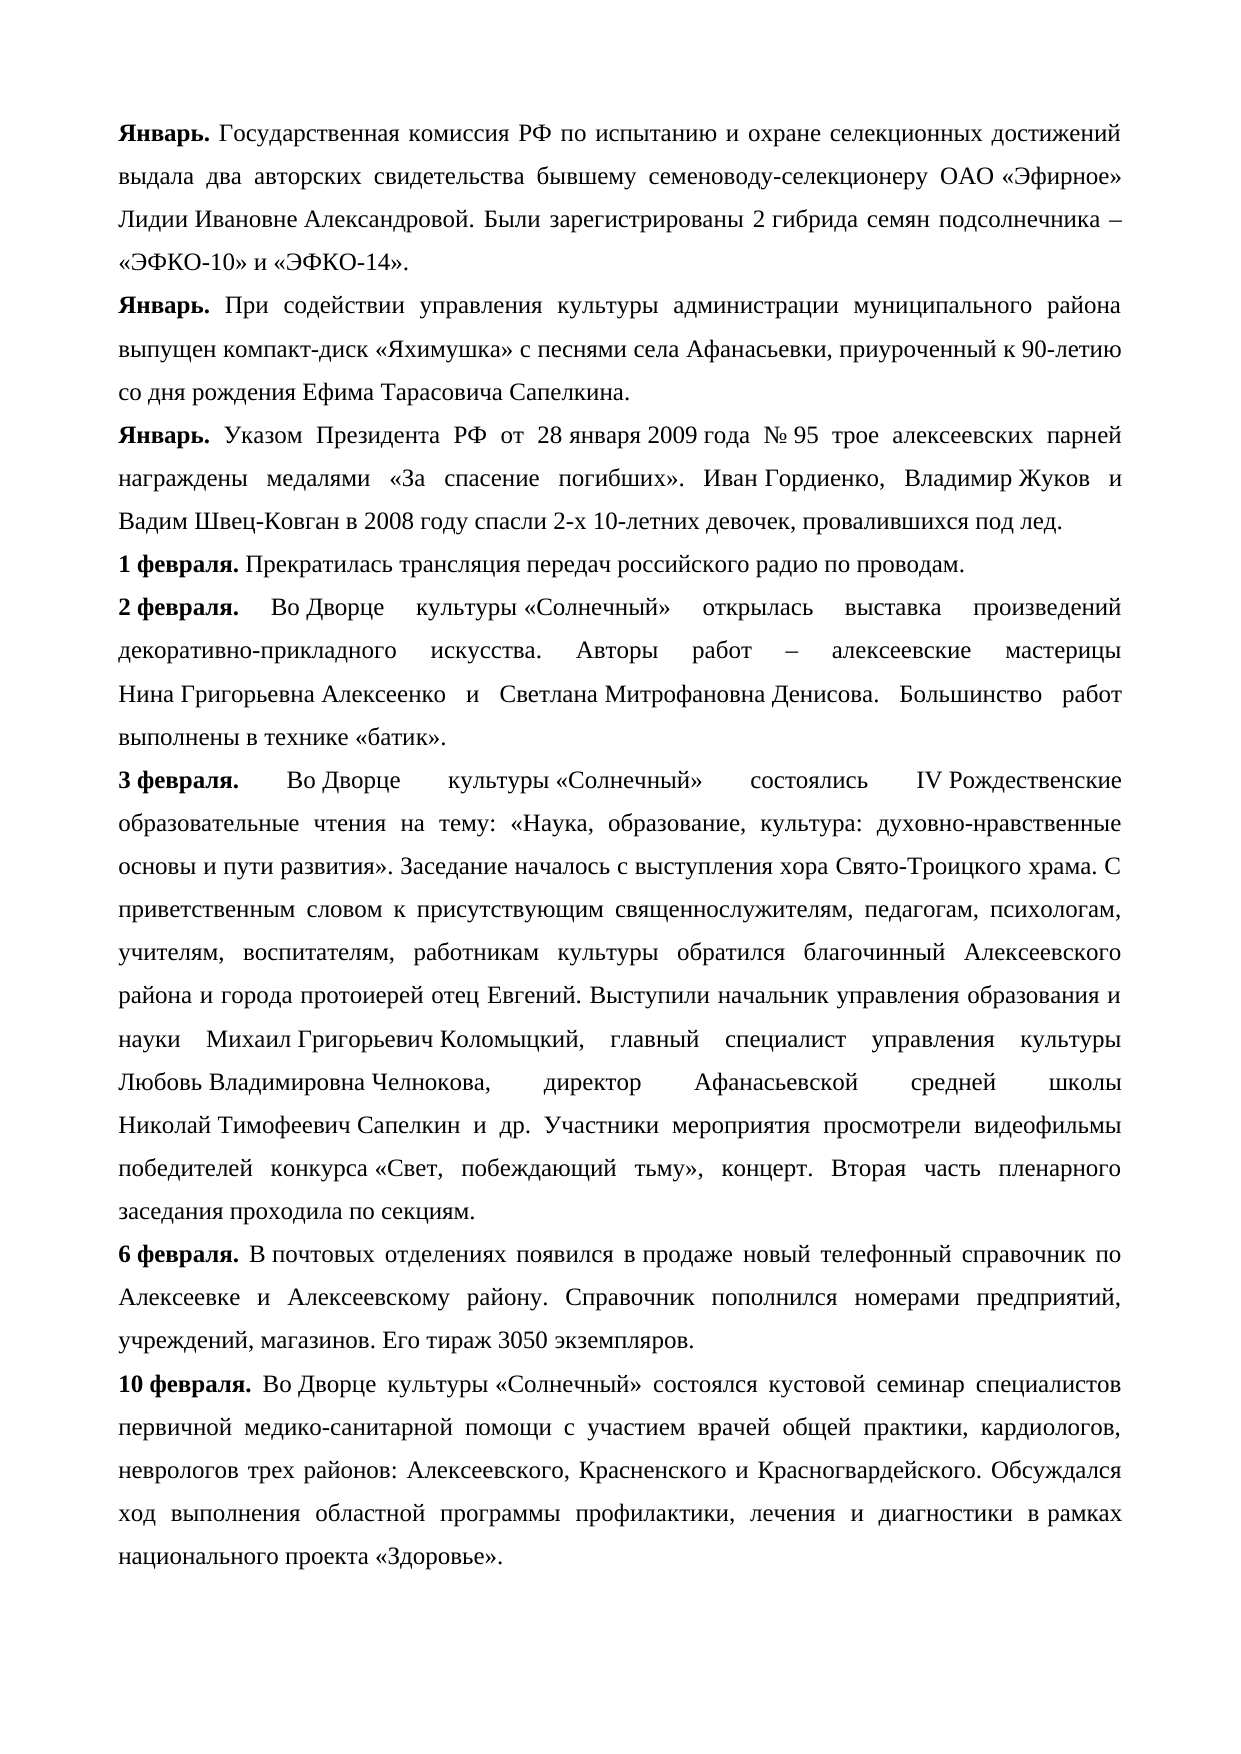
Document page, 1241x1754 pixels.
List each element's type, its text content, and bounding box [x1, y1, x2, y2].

text 6 февраля. В почтовых отделениях появился в продаже новый телефонный справочник по Алексеевке и Алексеевскому району. Справочник пополнился номерами предприятий, учреждений, магазинов. Его тираж 3050 экземпляров. [118, 1239, 1122, 1354]
text Январь. При содействии управления культуры администрации муниципального района выпущен компакт-диск «Яхимушка» с песнями села Афанасьевки, приуроченный к 90-летию со дня рождения Ефима Тарасовича Сапелкина. [118, 291, 1122, 406]
text 2 февраля. Во Дворце культуры «Солнечный» открылась выставка произведений декоративно-прикладного искусства. Авторы работ – алексеевские мастерицы Нина Григорьевна Алексеенко и Светлана Митрофановна Денисова. Большинство работ выполнены в технике «батик». [118, 592, 1122, 751]
text 3 февраля. Во Дворце культуры «Солнечный» состоялись IV Рождественские образовательные чтения на тему: «Наука, образование, культура: духовно-нравственные основы и пути развития». Заседание началось с выступления хора Свято-Троицкого храма. С приветственным словом к присутствующим священнослужителям, педагогам, психологам, учителям, воспитателям, работникам культуры обратился благочинный Алексеевского района и города протоиерей отец Евгений. Выступили начальник управления образования и науки Михаил Григорьевич Коломыцкий, главный специалист управления культуры Любовь Владимировна Челнокова, директор Афанасьевской средней школы Николай Тимофеевич Сапелкин и др. Участники мероприятия просмотрели видеофильмы победителей конкурса «Свет, побеждающий тьму», концерт. Вторая часть пленарного заседания проходила по секциям. [118, 765, 1122, 1225]
text Январь. Указом Президента РФ от 28 января 2009 года № 95 трое алексеевских парней награждены медалями «За спасение погибших». Иван Гордиенко, Владимир Жуков и Вадим Швец-Ковган в 2008 году спасли 2-х 10-летних девочек, провалившихся под лед. [118, 420, 1122, 535]
text 10 февраля. Во Дворце культуры «Солнечный» состоялся кустовой семинар специалистов первичной медико-санитарной помощи с участием врачей общей практики, кардиологов, неврологов трех районов: Алексеевского, Красненского и Красногвардейского. Обсуждался ход выполнения областной программы профилактики, лечения и диагностики в рамках национального проекта «Здоровье». [118, 1369, 1122, 1570]
text Январь. Государственная комиссия РФ по испытанию и охране селекционных достижений выдала два авторских свидетельства бывшему семеноводу-селекционеру ОАО «Эфирное» Лидии Ивановне Александровой. Были зарегистрированы 2 гибрида семян подсолнечника – «ЭФКО-10» и «ЭФКО-14». [118, 118, 1122, 276]
text 1 февраля. Прекратилась трансляция передач российского радио по проводам. [118, 549, 1122, 578]
